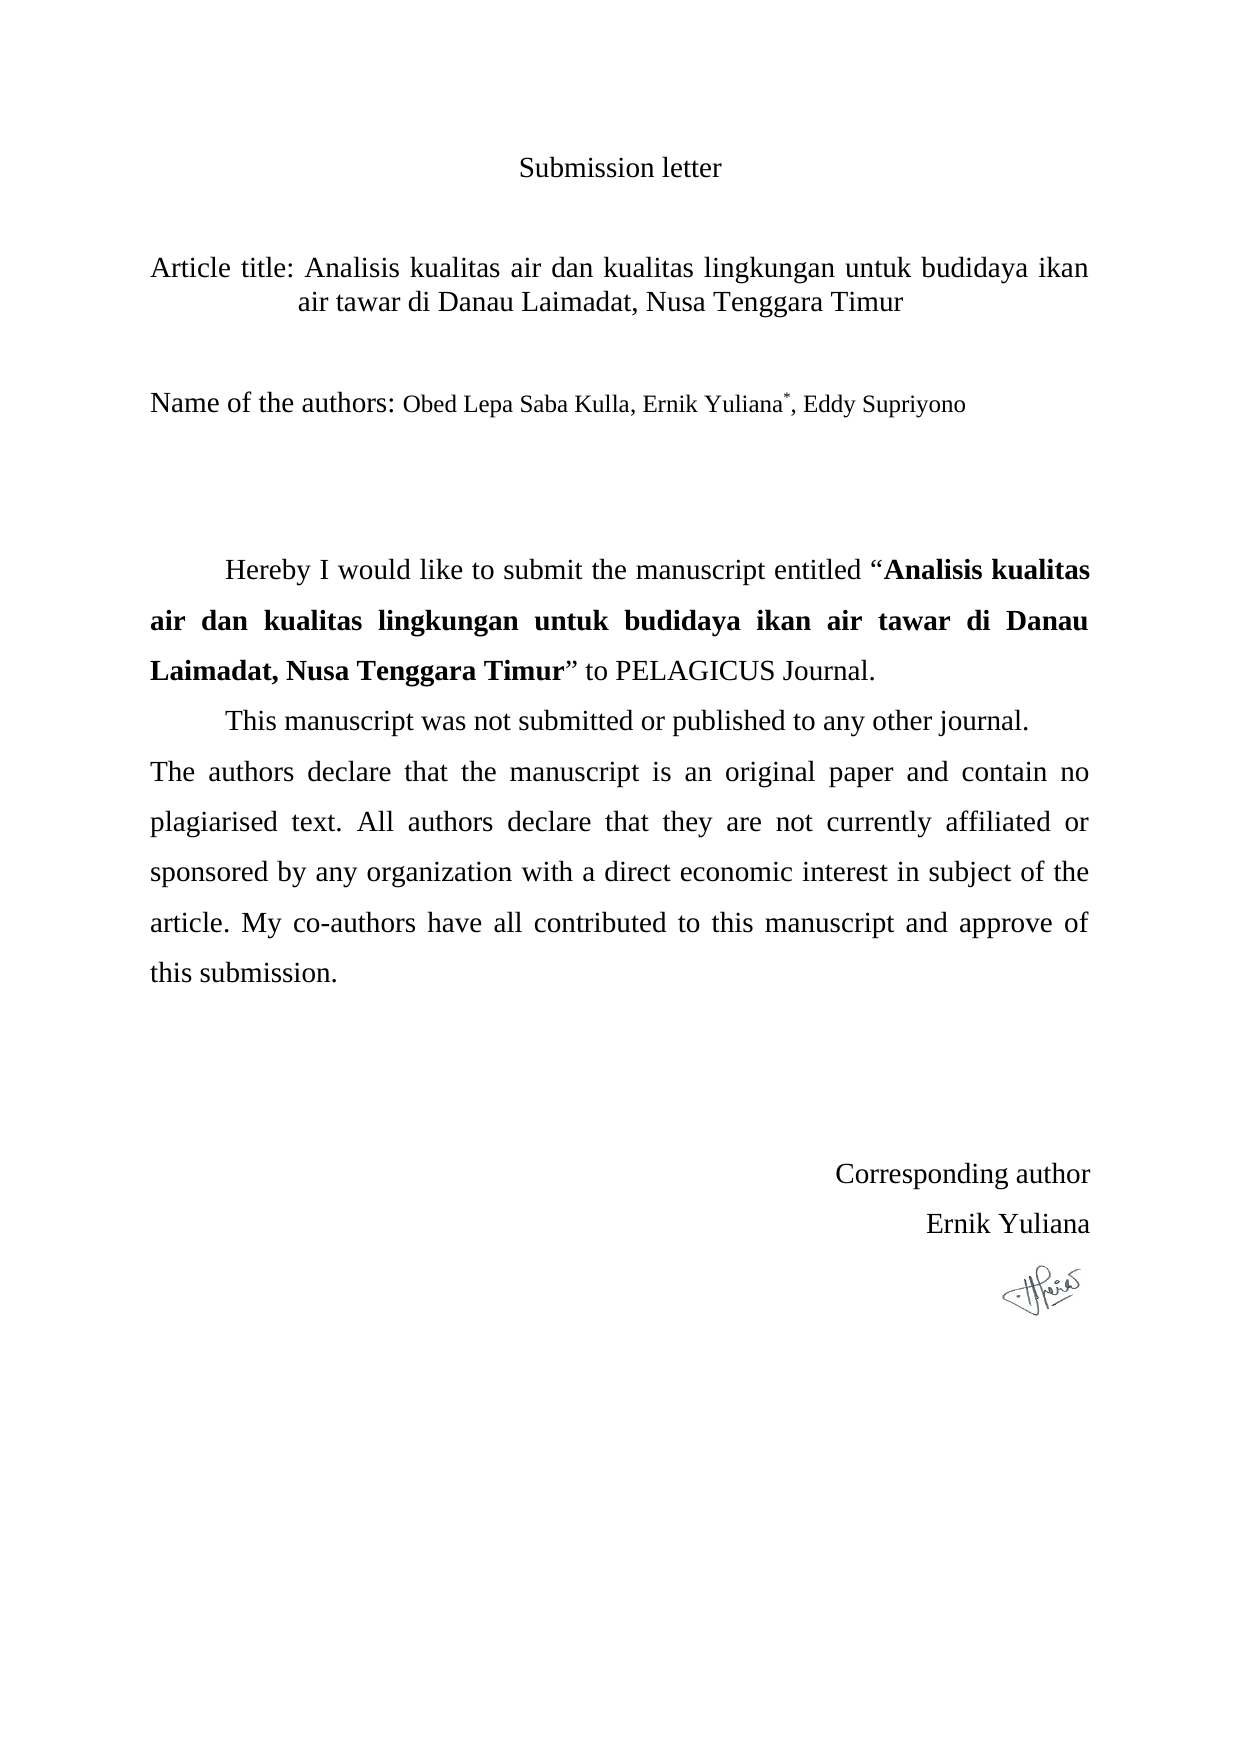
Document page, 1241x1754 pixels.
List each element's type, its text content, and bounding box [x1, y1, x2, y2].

text Article title: Analisis kualitas air dan kualitas lingkungan untuk budidaya ikan air tawar di Danau Laimadat, Nusa Tenggara Timur [150, 251, 1090, 318]
text Hereby I would like to submit the manuscript entitled “Analisis kualitas air dan kualitas lingkungan untuk budidaya ikan air tawar di Danau Laimadat, Nusa Tenggara Timur” to PELAGICUS Journal. [150, 552, 1090, 687]
text The authors declare that the manuscript is an original paper and contain no plagiarised text. All authors declare that they are not currently affiliated or sponsored by any organization with a direct economic interest in subject of the article. My co-authors have all contributed to this manuscript and approve of this submission. [150, 754, 1090, 988]
text Ernik Yuliana [150, 1207, 1090, 1240]
text This manuscript was not submitted or published to any other journal. [150, 703, 1090, 737]
text Submission letter [150, 150, 1090, 183]
picture [991, 1256, 1091, 1323]
text Corresponding author [150, 1156, 1090, 1190]
text Name of the authors: Obed Lepa Saba Kulla, Ernik Yuliana*, Eddy Supriyono [150, 385, 1090, 418]
